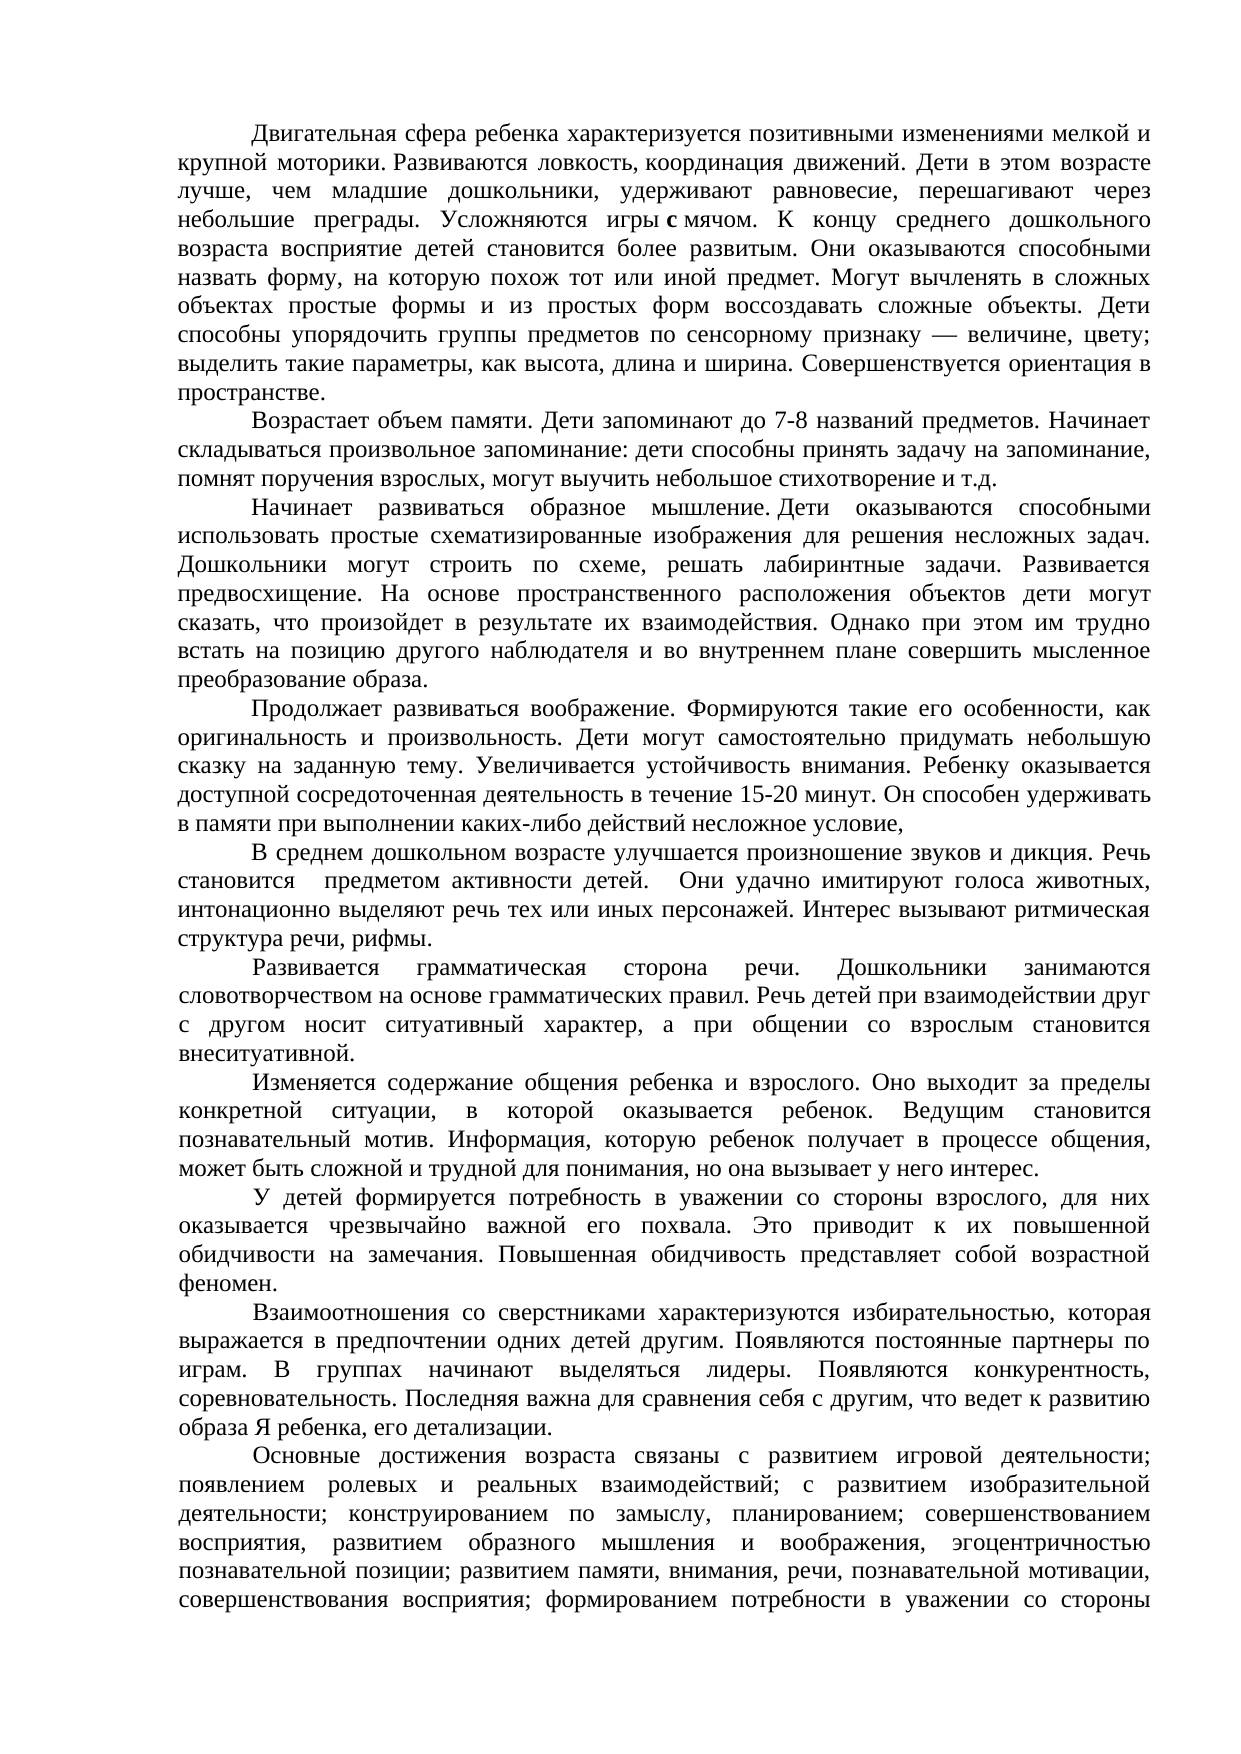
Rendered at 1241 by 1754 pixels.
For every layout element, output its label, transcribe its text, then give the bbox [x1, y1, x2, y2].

text У детей формируется потребность в уважении со стороны взрослого, для них оказывается чрезвычайно важной его похвала. Это приводит к их повышенной обидчивости на замечания. Повышенная обидчивость представляет собой возрастной феномен. [178, 1182, 1151, 1297]
text В среднем дошкольном возрасте улучшается произношение звуков и дикция. Речь становится предметом активности детей. Они удачно имитируют голоса животных, интонационно выделяют речь тех или иных персонажей. Интерес вызывают ритмическая структура речи, рифмы. [177, 837, 1151, 952]
text Двигательная сфера ребенка характеризуется позитивными изменениями мелкой и крупной моторики. Развиваются ловкость, координация движений. Дети в этом возрасте лучше, чем младшие дошкольники, удерживают равновесие, перешагивают через небольшие преграды. Усложняются игры с мячом. К концу среднего дошкольного возраста восприятие детей становится более развитым. Они оказываются способными назвать форму, на которую похож тот или иной предмет. Могут вычленять в сложных объектах простые формы и из простых форм воссоздавать сложные объекты. Дети способны упорядочить группы предметов по сенсорному признаку — величине, цвету; выделить такие параметры, как высота, длина и ширина. Совершенствуется ориентация в пространстве. [177, 118, 1152, 406]
text Изменяется содержание общения ребенка и взрослого. Оно выходит за пределы конкретной ситуации, в которой оказывается ребенок. Ведущим становится познавательный мотив. Информация, которую ребенок получает в процессе общения, может быть сложной и трудной для понимания, но она вызывает у него интерес. [178, 1067, 1152, 1182]
text Продолжает развиваться воображение. Формируются такие его особенности, как оригинальность и произвольность. Дети могут самостоятельно придумать небольшую сказку на заданную тему. Увеличивается устойчивость внимания. Ребенку оказывается доступной сосредоточенная деятельность в течение 15-20 минут. Он способен удерживать в памяти при выполнении каких-либо действий несложное условие, [177, 693, 1152, 837]
text Начинает развиваться образное мышление. Дети оказываются способными использовать простые схематизированные изображения для решения несложных задач. Дошкольники могут строить по схеме, решать лабиринтные задачи. Развивается предвосхищение. На основе пространственного расположения объектов дети могут сказать, что произойдет в результате их взаимодействия. Однако при этом им трудно встать на позицию другого наблюдателя и во внутреннем плане совершить мысленное преобразование образа. [177, 492, 1151, 693]
text Развивается грамматическая сторона речи. Дошкольники занимаются словотворчеством на основе грамматических правил. Речь детей при взаимодействии друг с другом носит ситуативный характер, а при общении со взрослым становится внеситуативной. [178, 952, 1151, 1067]
text Возрастает объем памяти. Дети запоминают до 7-8 названий предметов. Начинает складываться произвольное запоминание: дети способны принять задачу на запоминание, помнят поручения взрослых, могут выучить небольшое стихотворение и т.д. [177, 406, 1151, 492]
text Взаимоотношения со сверстниками характеризуются избирательностью, которая выражается в предпочтении одних детей другим. Появляются постоянные партнеры по играм. В группах начинают выделяться лидеры. Появляются конкурентность, соревновательность. Последняя важна для сравнения себя с другим, что ведет к развитию образа Я ребенка, его детализации. [178, 1297, 1151, 1441]
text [178, 1441, 1151, 1613]
